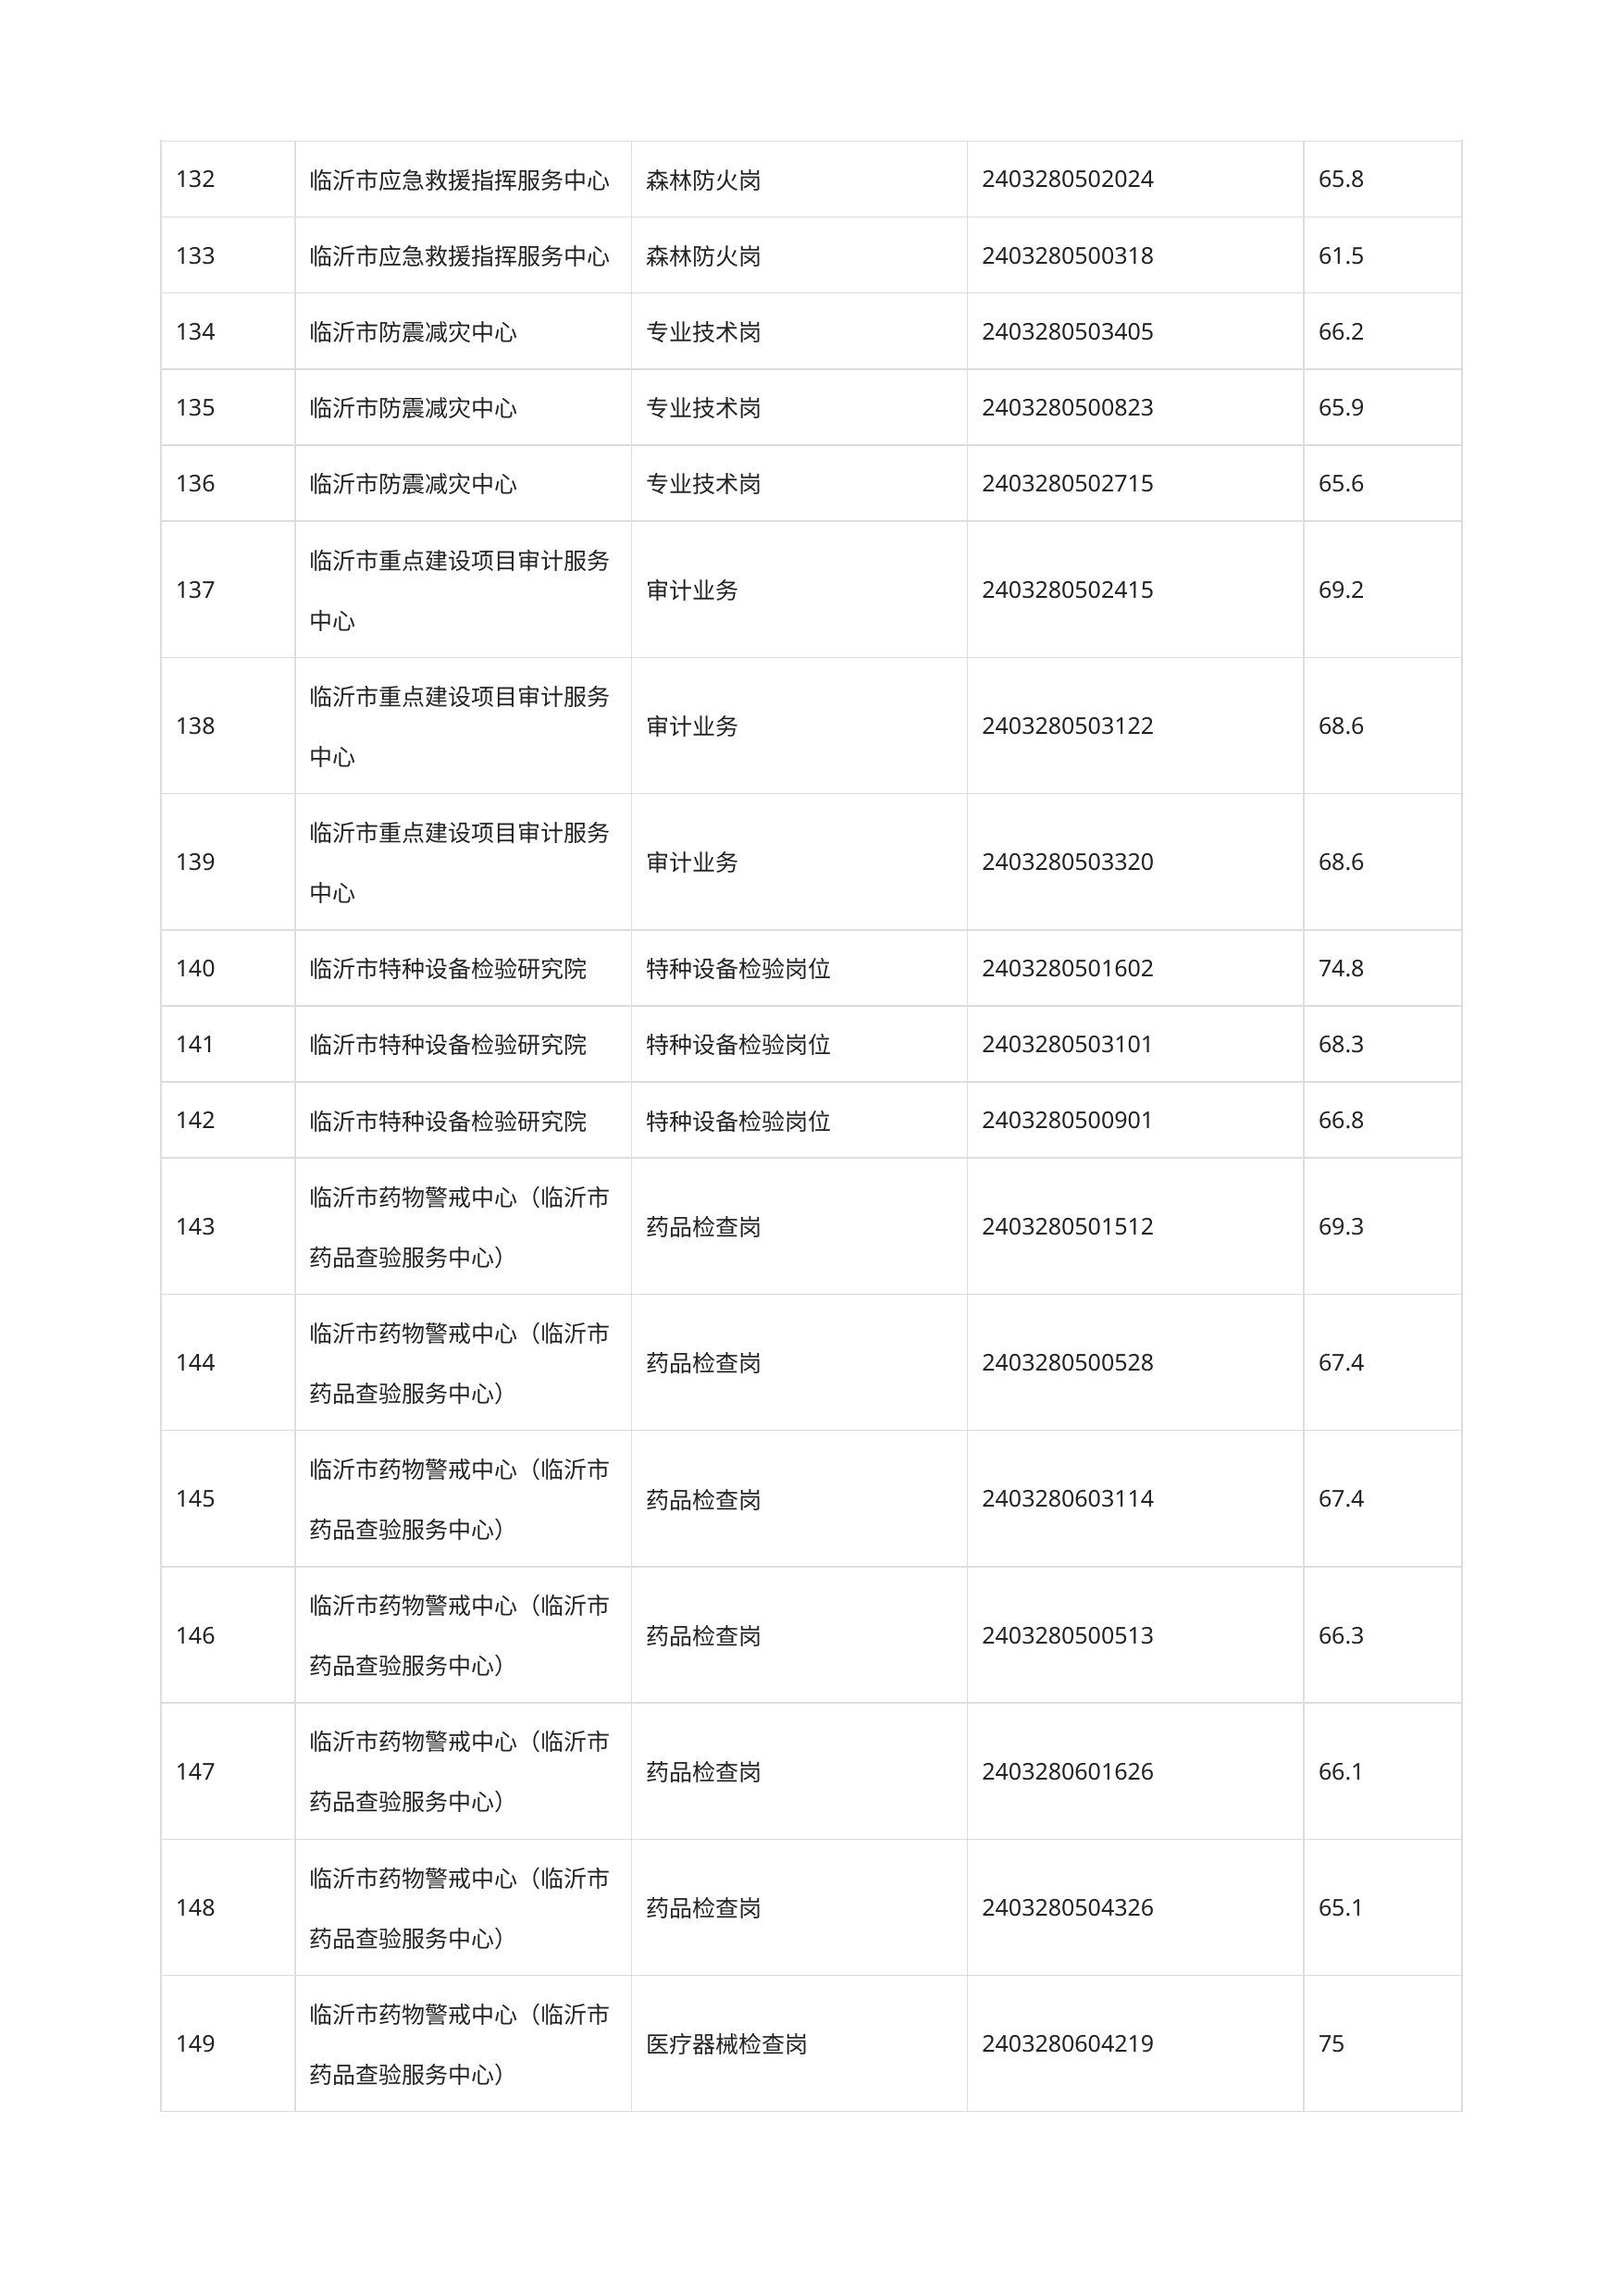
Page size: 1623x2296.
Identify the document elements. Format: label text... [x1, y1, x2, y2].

table_cell 133 [162, 217, 294, 292]
table_cell 临沂市特种设备检验研究院 [296, 1007, 631, 1081]
table_cell 147 [162, 1704, 294, 1838]
table_cell 审计业务 [632, 794, 967, 929]
table_cell 66.2 [1305, 293, 1461, 368]
table_cell 65.6 [1305, 446, 1461, 520]
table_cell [296, 1976, 631, 2111]
table_cell 139 [162, 794, 294, 929]
table_cell 140 [162, 931, 294, 1005]
table_cell 特种设备检验岗位 [632, 1007, 967, 1081]
table_cell 146 [162, 1568, 294, 1702]
table_cell 143 [162, 1159, 294, 1294]
table_cell 148 [162, 1840, 294, 1974]
table_cell 67.4 [1305, 1295, 1461, 1430]
table_cell 专业技术岗 [632, 293, 967, 368]
table_cell 67.4 [1305, 1431, 1461, 1566]
table_cell 临沂市防震减灾中心 [296, 370, 631, 444]
table_cell 临沂市重点建设项目审计服务中心 [296, 794, 631, 929]
table_cell 临沂市重点建设项目审计服务中心 [296, 522, 631, 656]
table_cell 138 [162, 658, 294, 793]
table_cell 149 [162, 1976, 294, 2111]
table_cell 2403280503320 [968, 794, 1303, 929]
table_cell 137 [162, 522, 294, 656]
table_cell 145 [162, 1431, 294, 1566]
table_cell 特种设备检验岗位 [632, 931, 967, 1005]
table_cell 2403280503405 [968, 293, 1303, 368]
table_cell 临沂市应急救援指挥服务中心 [296, 217, 631, 292]
table_cell 132 [162, 142, 294, 216]
table_cell 药品检查岗 [632, 1840, 967, 1974]
table_cell 医疗器械检查岗 [632, 1976, 967, 2111]
table_cell 2403280502715 [968, 446, 1303, 520]
table_cell 142 [162, 1083, 294, 1157]
table_cell 2403280501512 [968, 1159, 1303, 1294]
table_cell 2403280500318 [968, 217, 1303, 292]
table_cell 临沂市特种设备检验研究院 [296, 931, 631, 1005]
table_cell 68.6 [1305, 794, 1461, 929]
table_cell 65.1 [1305, 1840, 1461, 1974]
table_cell 药品检查岗 [632, 1704, 967, 1838]
table_cell 2403280500513 [968, 1568, 1303, 1702]
table_cell 75 [1305, 1976, 1461, 2111]
table_cell 药品检查岗 [632, 1431, 967, 1566]
table_cell 69.2 [1305, 522, 1461, 656]
table_cell 临沂市应急救援指挥服务中心 [296, 142, 631, 216]
table_cell 临沂市防震减灾中心 [296, 293, 631, 368]
table_cell 审计业务 [632, 522, 967, 656]
table_cell 药品检查岗 [632, 1295, 967, 1430]
table_cell 69.3 [1305, 1159, 1461, 1294]
table_cell 2403280503101 [968, 1007, 1303, 1081]
table_cell 2403280601626 [968, 1704, 1303, 1838]
table_cell 2403280604219 [968, 1976, 1303, 2111]
table_cell 68.6 [1305, 658, 1461, 793]
table_cell 2403280500823 [968, 370, 1303, 444]
table_cell 68.3 [1305, 1007, 1461, 1081]
table_cell 141 [162, 1007, 294, 1081]
table_cell 2403280500528 [968, 1295, 1303, 1430]
table_cell 65.8 [1305, 142, 1461, 216]
table_cell 2403280504326 [968, 1840, 1303, 1974]
table_cell 65.9 [1305, 370, 1461, 444]
table_cell 临沂市药物警戒中心（临沂市药品查验服务中心） [296, 1431, 631, 1566]
table_cell 特种设备检验岗位 [632, 1083, 967, 1157]
table_cell 临沂市特种设备检验研究院 [296, 1083, 631, 1157]
table_cell 2403280503122 [968, 658, 1303, 793]
table_cell 134 [162, 293, 294, 368]
table_cell 136 [162, 446, 294, 520]
table_cell 森林防火岗 [632, 217, 967, 292]
table_cell 144 [162, 1295, 294, 1430]
table_cell 61.5 [1305, 217, 1461, 292]
table_cell 66.8 [1305, 1083, 1461, 1157]
table_cell 临沂市药物警戒中心（临沂市药品查验服务中心） [296, 1704, 631, 1838]
table_cell 2403280502415 [968, 522, 1303, 656]
table_cell 审计业务 [632, 658, 967, 793]
table_cell 66.3 [1305, 1568, 1461, 1702]
table_cell 临沂市药物警戒中心（临沂市药品查验服务中心） [296, 1840, 631, 1974]
table_cell 专业技术岗 [632, 446, 967, 520]
table_cell 135 [162, 370, 294, 444]
table_cell 66.1 [1305, 1704, 1461, 1838]
table_cell 临沂市防震减灾中心 [296, 446, 631, 520]
table_cell 临沂市药物警戒中心（临沂市药品查验服务中心） [296, 1568, 631, 1702]
table_cell 药品检查岗 [632, 1568, 967, 1702]
table_cell 74.8 [1305, 931, 1461, 1005]
table_cell 临沂市药物警戒中心（临沂市药品查验服务中心） [296, 1295, 631, 1430]
table_cell 2403280500901 [968, 1083, 1303, 1157]
table_cell 临沂市药物警戒中心（临沂市药品查验服务中心） [296, 1159, 631, 1294]
table_cell 临沂市重点建设项目审计服务中心 [296, 658, 631, 793]
table_cell 森林防火岗 [632, 142, 967, 216]
table_cell 2403280502024 [968, 142, 1303, 216]
table_cell 药品检查岗 [632, 1159, 967, 1294]
table_cell 专业技术岗 [632, 370, 967, 444]
table_cell 2403280501602 [968, 931, 1303, 1005]
table_cell 2403280603114 [968, 1431, 1303, 1566]
